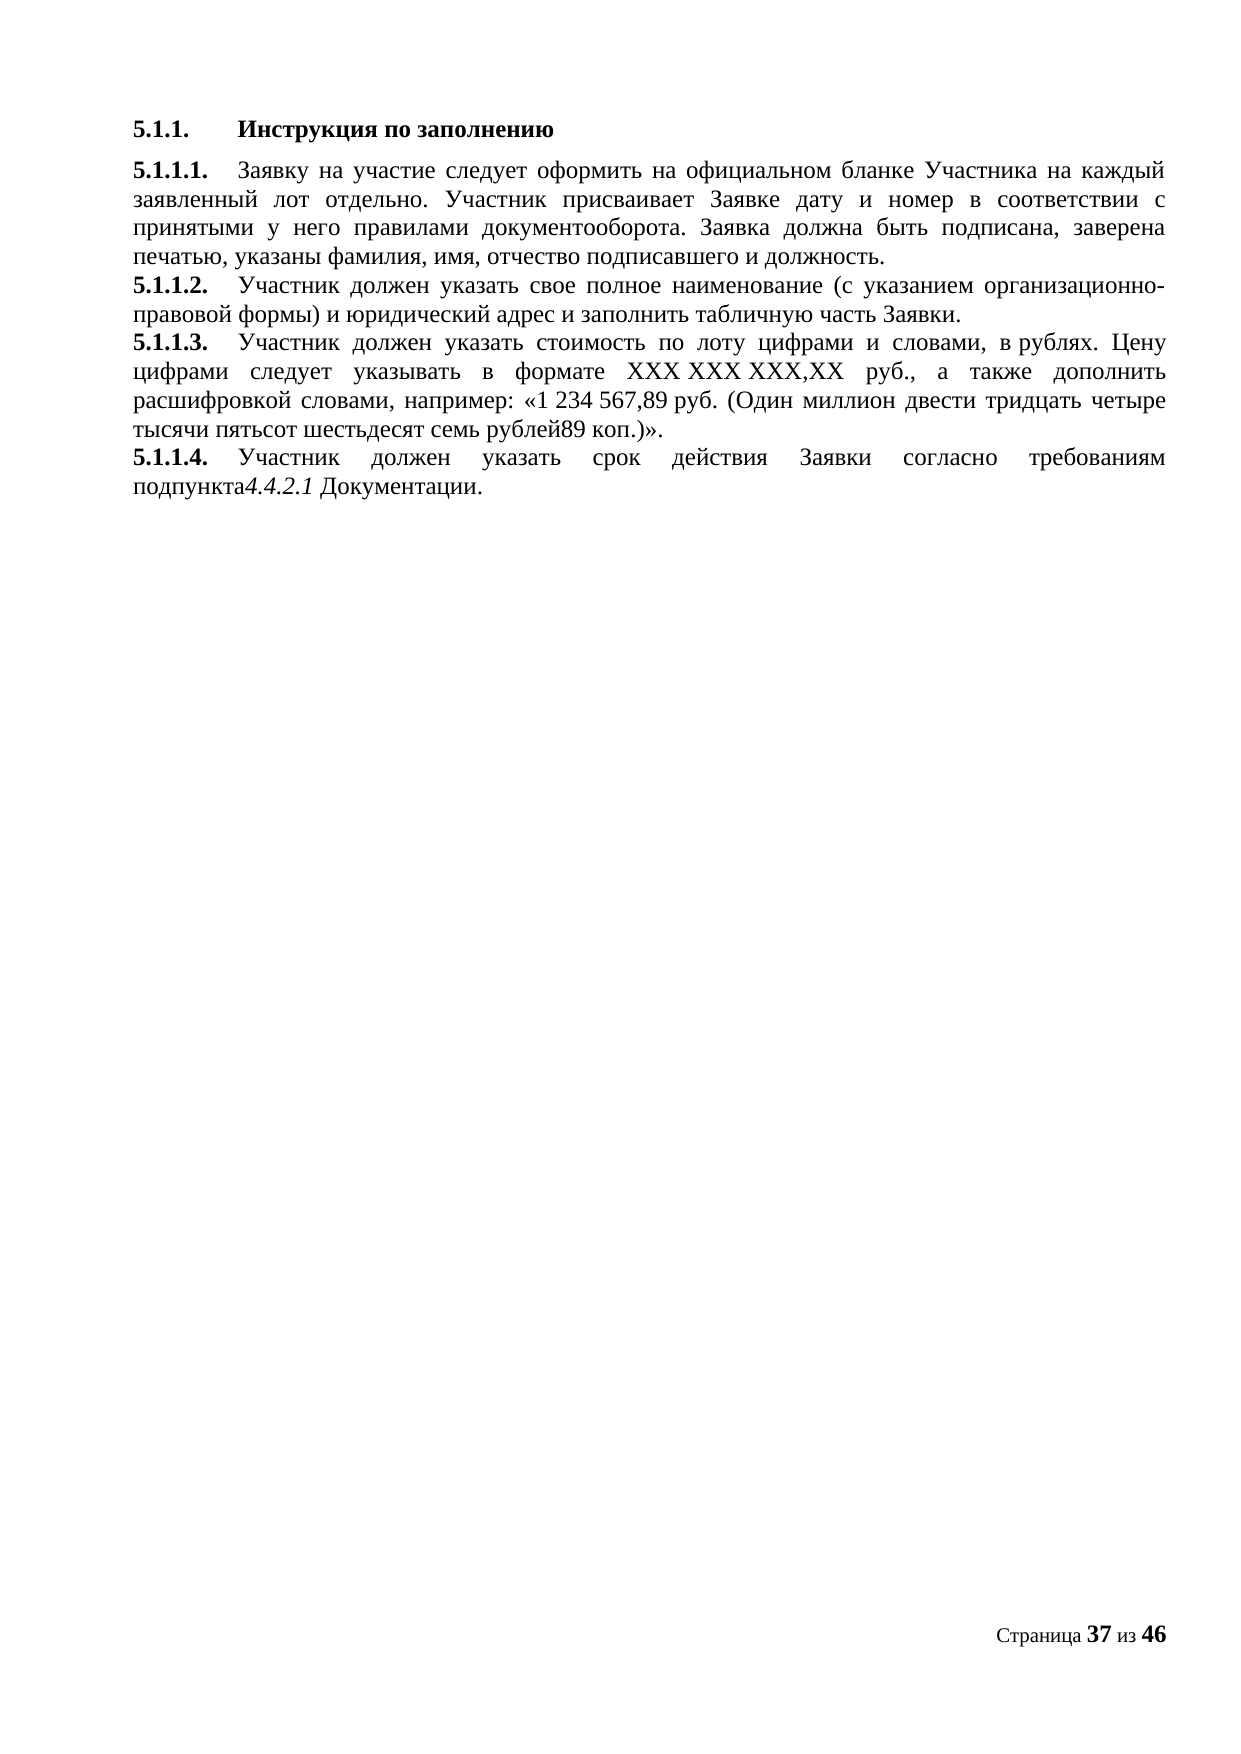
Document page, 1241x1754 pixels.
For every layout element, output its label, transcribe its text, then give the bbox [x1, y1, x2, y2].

list Участник должен указать срок действия Заявки согласно требованиям подпункта4.4.2.1 Документации. [133, 442, 1166, 500]
list Участник должен указать свое полное наименование (с указанием организационно-правовой формы) и юридический адрес и заполнить табличную часть Заявки. [133, 270, 1166, 327]
list Инструкция по заполнению [133, 114, 1166, 142]
list Участник должен указать стоимость по лоту цифрами и словами, в рублях. Цену цифрами следует указывать в формате ХХХ ХХХ ХХХ,ХХ руб., а также дополнить расшифровкой словами, например: «1 234 567,89 руб. (Один миллион двести тридцать четыре тысячи пятьсот шестьдесят семь рублей89 коп.)». [133, 327, 1166, 442]
list Заявку на участие следует оформить на официальном бланке Участника на каждый заявленный лот отдельно. Участник присваивает Заявке дату и номер в соответствии с принятыми у него правилами документооборота. Заявка должна быть подписана, заверена печатью, указаны фамилия, имя, отчество подписавшего и должность. [133, 155, 1166, 270]
